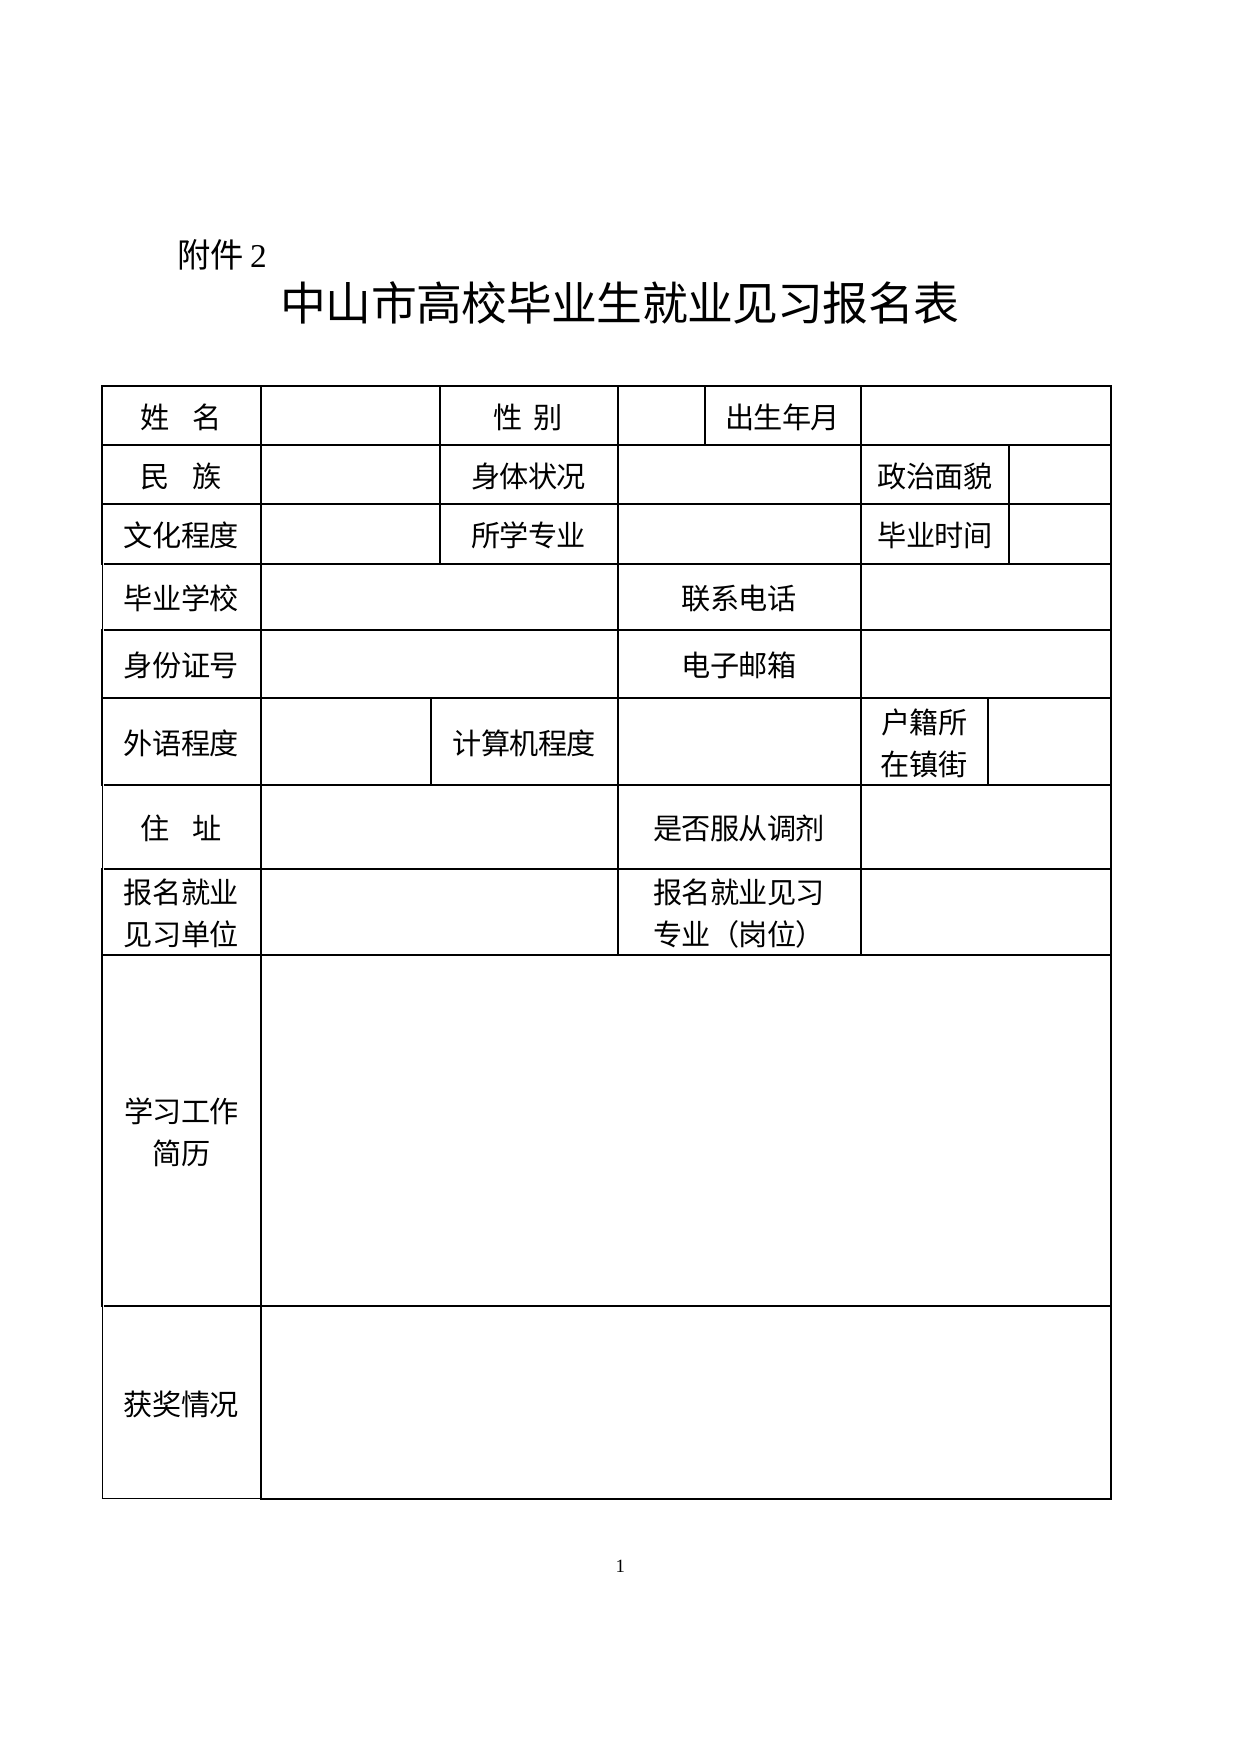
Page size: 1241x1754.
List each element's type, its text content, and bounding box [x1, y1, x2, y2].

table_cell [862, 631, 1110, 697]
table_cell [619, 446, 860, 503]
table_cell [862, 870, 1110, 954]
table_cell [262, 446, 439, 503]
table_cell [619, 505, 860, 562]
table_cell [262, 699, 430, 784]
text 附件2 [177, 218, 1063, 277]
table_cell [262, 786, 617, 868]
table_cell 文化程度 [103, 505, 260, 562]
table_cell 报名就业见习 专业（岗位） [619, 870, 860, 954]
text 中山市高校毕业生就业见习报名表 [177, 277, 1063, 331]
table_cell 民 族 [103, 446, 260, 503]
table_cell [262, 870, 617, 954]
table_cell 政治面貌 [862, 446, 1008, 503]
table_cell [1010, 505, 1110, 562]
table_cell 毕业学校 [103, 564, 260, 629]
table_cell [989, 699, 1110, 784]
table_cell [619, 699, 860, 784]
table_cell [262, 505, 439, 562]
table_cell 是否服从调剂 [619, 786, 860, 868]
table_header [619, 387, 704, 444]
table_header 出生年月 [706, 387, 860, 444]
table_cell [262, 1307, 1110, 1498]
table_cell 报名就业 见习单位 [103, 869, 260, 954]
table_cell [262, 565, 617, 629]
table_cell 电子邮箱 [619, 631, 860, 697]
table_cell 获奖情况 [103, 1306, 260, 1498]
table_header [862, 387, 1110, 444]
table_cell 所学专业 [441, 505, 617, 562]
table_header 姓 名 [103, 387, 260, 444]
table_cell 身体状况 [441, 446, 617, 503]
table_cell 计算机程度 [432, 699, 617, 784]
table_cell [262, 631, 617, 697]
table_cell 户籍所 在镇街 [862, 699, 987, 784]
table_cell 毕业时间 [862, 505, 1008, 562]
table_cell 联系电话 [619, 565, 860, 629]
table_header 性 别 [441, 387, 617, 444]
table_header [262, 387, 439, 444]
table_cell 身份证号 [103, 630, 260, 697]
table_cell 学习工作简历 [103, 956, 260, 1305]
table_cell [862, 786, 1110, 868]
table_cell [1010, 446, 1110, 503]
table_cell [862, 565, 1110, 629]
table_cell 住 址 [103, 785, 260, 868]
table_cell [262, 956, 1110, 1305]
table_cell 外语程度 [103, 699, 260, 784]
